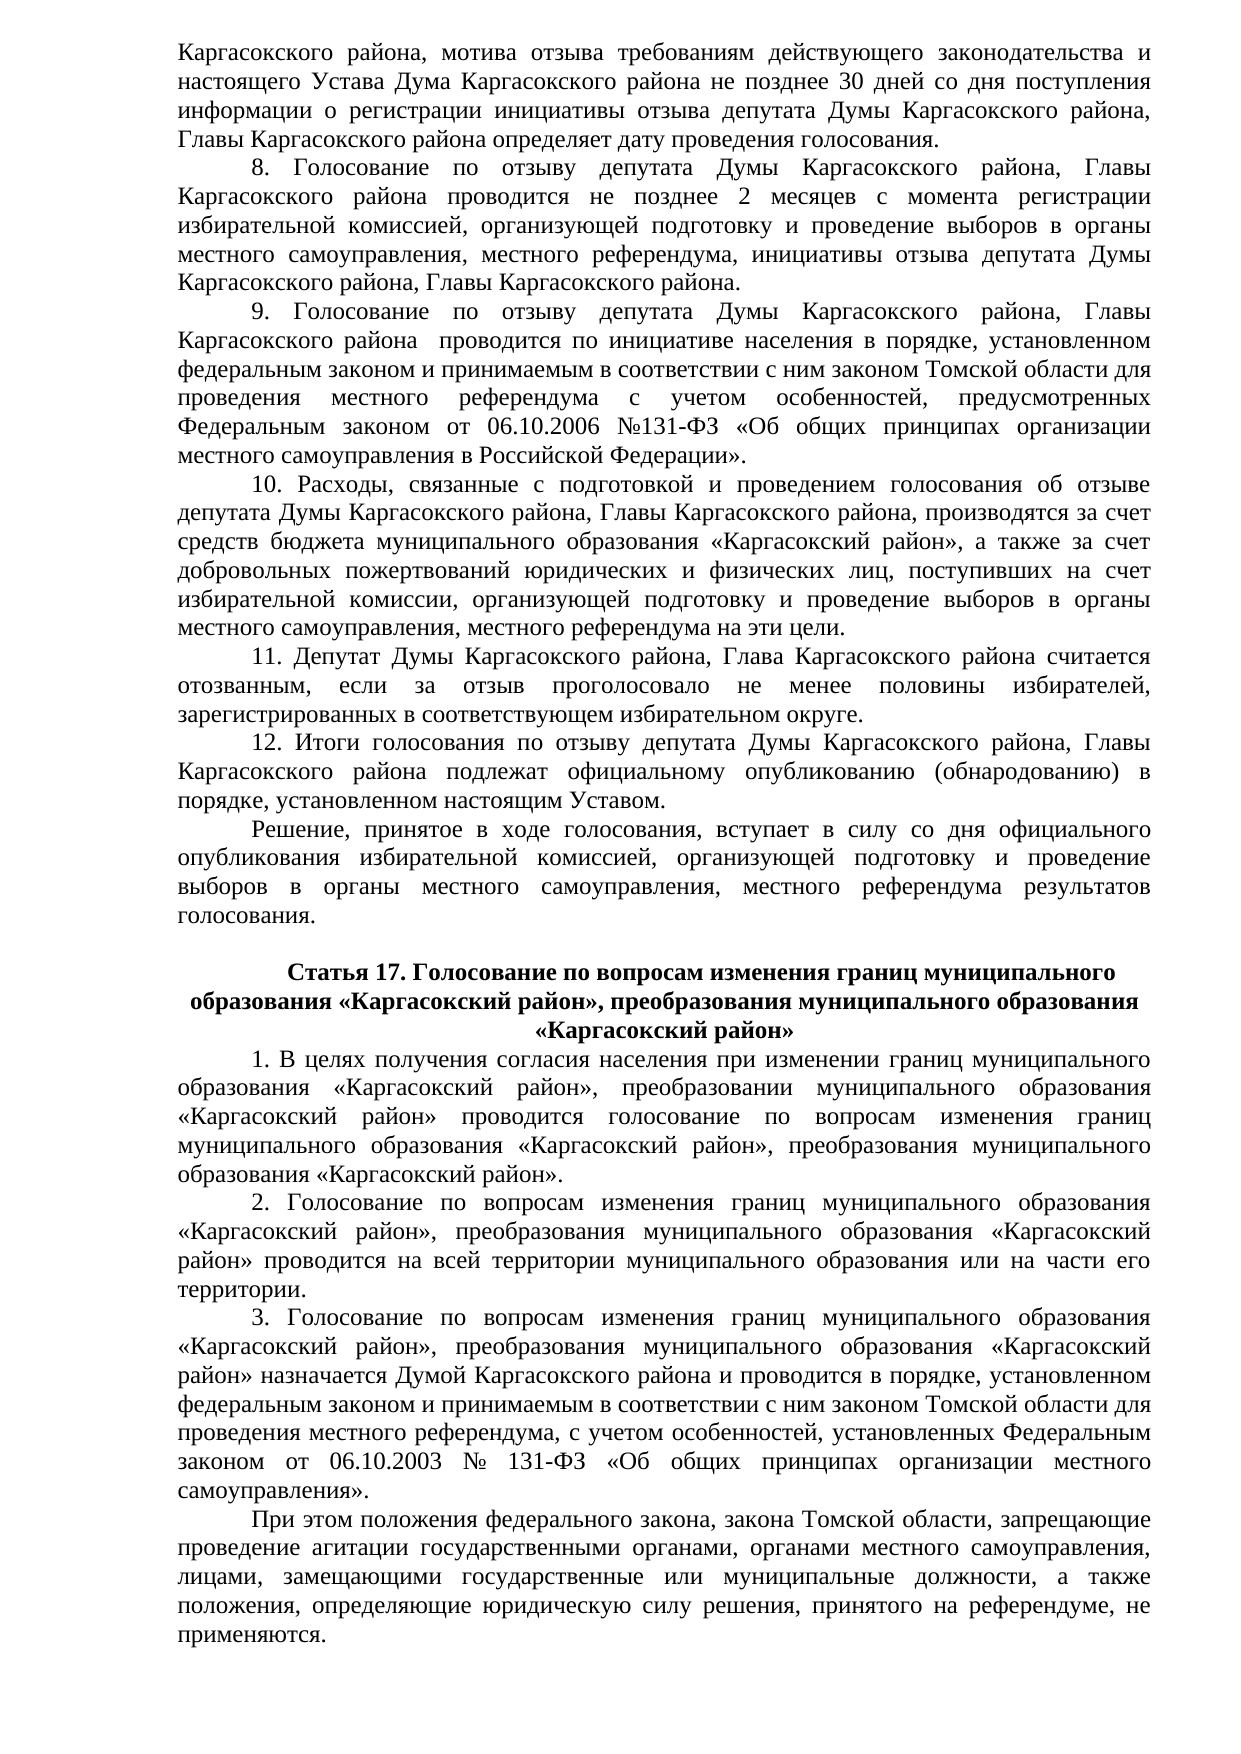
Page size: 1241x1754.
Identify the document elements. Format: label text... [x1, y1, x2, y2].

text При этом положения федерального закона, закона Томской области, запрещающие проведение агитации государственными органами, органами местного самоуправления, лицами, замещающими государственные или муниципальные должности, а также положения, определяющие юридическую силу решения, принятого на референдуме, не применяются. [177, 1504, 1152, 1647]
text 3. Голосование по вопросам изменения границ муниципального образования «Каргасокский район», преобразования муниципального образования «Каргасокский район» назначается Думой Каргасокского района и проводится в порядке, установленном федеральным законом и принимаемым в соответствии с ним законом Томской области для проведения местного референдума, с учетом особенностей, установленных Федеральным законом от 06.10.2003 № 131-ФЗ «Об общих принципах организации местного самоуправления». [177, 1302, 1152, 1504]
text 9. Голосование по отзыву депутата Думы Каргасокского района, Главы Каргасокского района проводится по инициативе населения в порядке, установленном федеральным законом и принимаемым в соответствии с ним законом Томской области для проведения местного референдума с учетом особенностей, предусмотренных Федеральным законом от 06.10.2006 №131-ФЗ «Об общих принципах организации местного самоуправления в Российской Федерации». [177, 296, 1152, 469]
text 12. Итоги голосования по отзыву депутата Думы Каргасокского района, Главы Каргасокского района подлежат официальному опубликованию (обнародованию) в порядке, установленном настоящим Уставом. [177, 727, 1152, 814]
text 10. Расходы, связанные с подготовкой и проведением голосования об отзыве депутата Думы Каргасокского района, Главы Каргасокского района, производятся за счет средств бюджета муниципального образования «Каргасокский район», а также за счет добровольных пожертвований юридических и физических лиц, поступивших на счет избирательной комиссии, организующей подготовку и проведение выборов в органы местного самоуправления, местного референдума на эти цели. [177, 469, 1152, 641]
text 2. Голосование по вопросам изменения границ муниципального образования «Каргасокский район», преобразования муниципального образования «Каргасокский район» проводится на всей территории муниципального образования или на части его территории. [177, 1187, 1152, 1302]
text 8. Голосование по отзыву депутата Думы Каргасокского района, Главы Каргасокского района проводится не позднее 2 месяцев с момента регистрации избирательной комиссией, организующей подготовку и проведение выборов в органы местного самоуправления, местного референдума, инициативы отзыва депутата Думы Каргасокского района, Главы Каргасокского района. [177, 152, 1152, 296]
text Статья 17. Голосование по вопросам изменения границ муниципального образования «Каргасокский район», преобразования муниципального образования «Каргасокский район» [177, 957, 1152, 1044]
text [177, 37, 1152, 152]
text Решение, принятое в ходе голосования, вступает в силу со дня официального опубликования избирательной комиссией, организующей подготовку и проведение выборов в органы местного самоуправления, местного референдума результатов голосования. [177, 814, 1152, 929]
text 11. Депутат Думы Каргасокского района, Глава Каргасокского района считается отозванным, если за отзыв проголосовало не менее половины избирателей, зарегистрированных в соответствующем избирательном округе. [177, 641, 1152, 727]
text 1. В целях получения согласия населения при изменении границ муниципального образования «Каргасокский район», преобразовании муниципального образования «Каргасокский район» проводится голосование по вопросам изменения границ муниципального образования «Каргасокский район», преобразования муниципального образования «Каргасокский район». [177, 1044, 1152, 1187]
